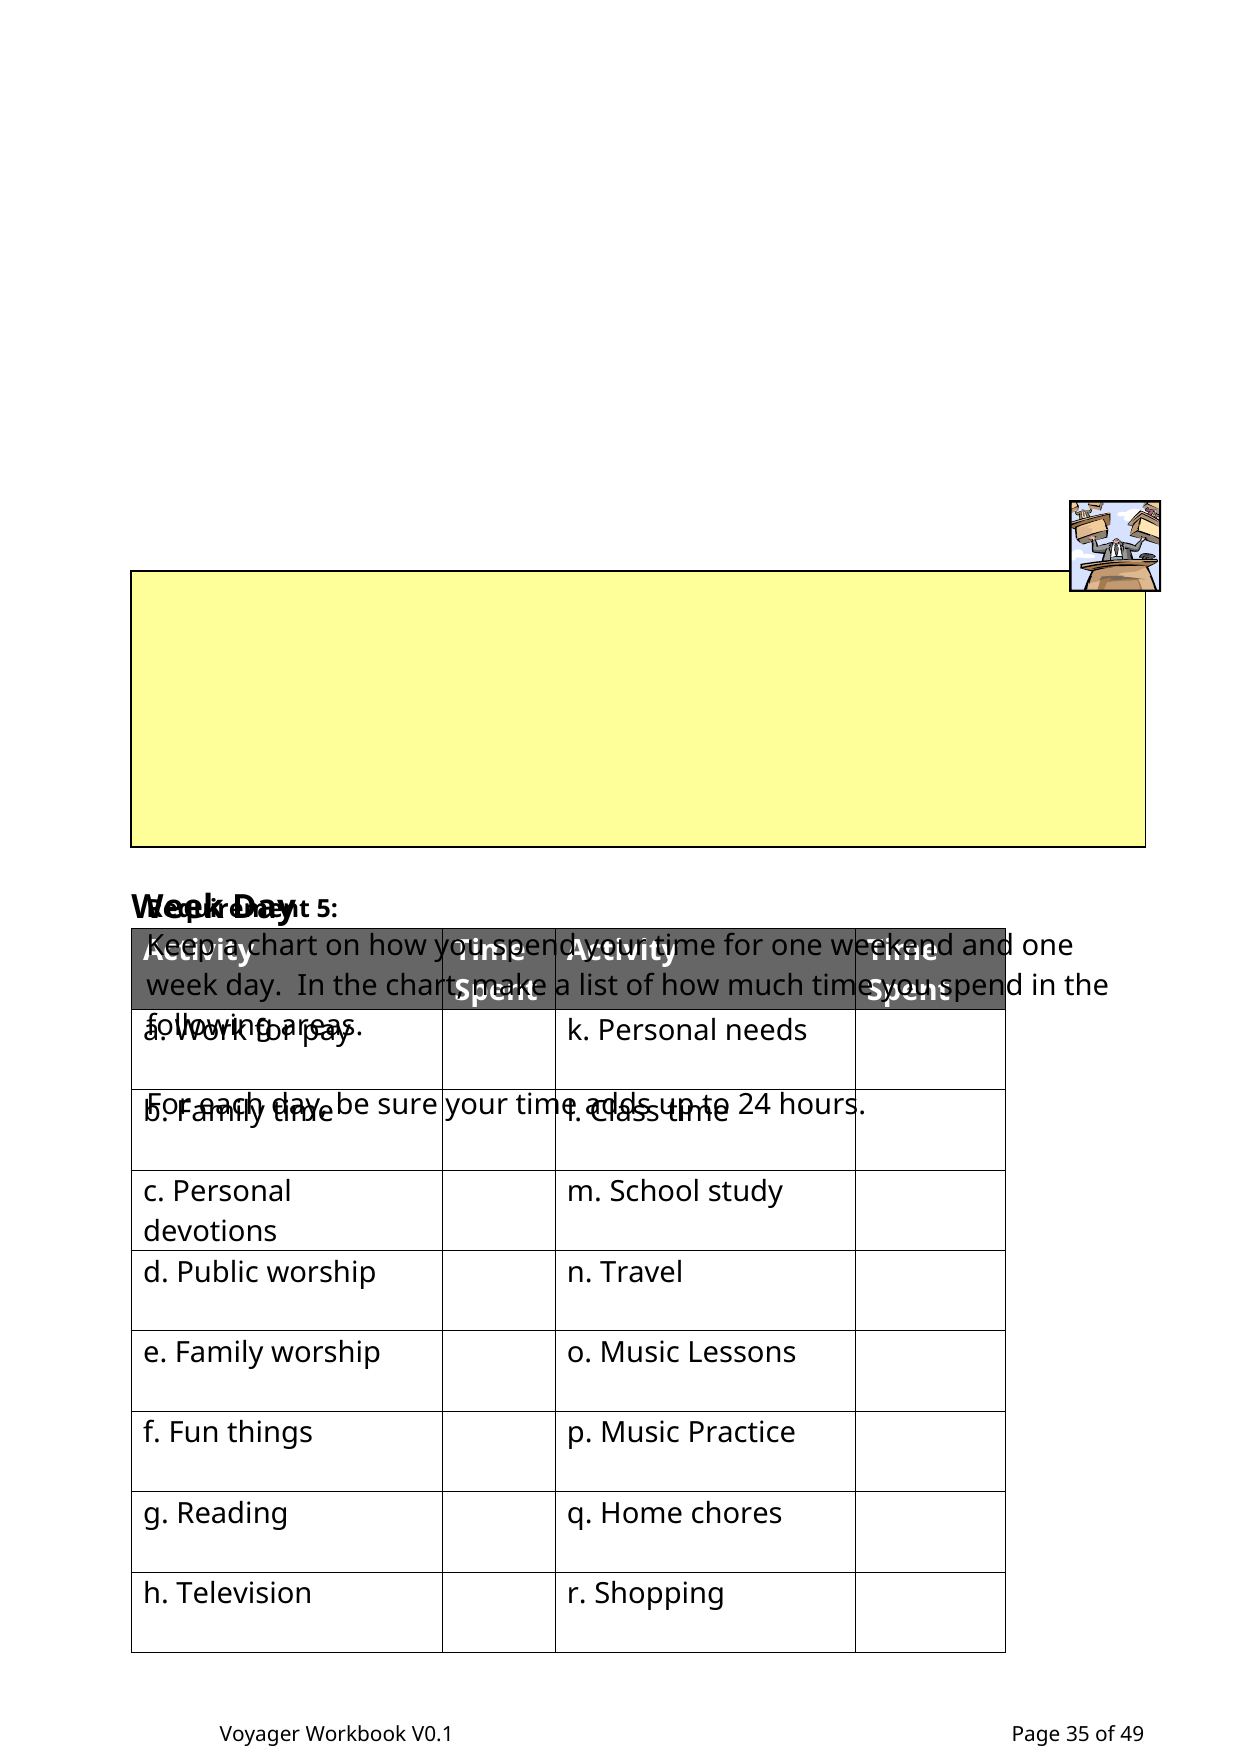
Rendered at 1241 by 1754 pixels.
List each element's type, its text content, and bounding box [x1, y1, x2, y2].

table_header Activity [132, 929, 442, 1009]
table_cell [443, 1331, 555, 1411]
table_cell [443, 1412, 555, 1491]
table_cell r. Shopping [556, 1573, 855, 1652]
table_header Time Spent [856, 929, 1005, 1009]
table_cell [443, 1492, 555, 1572]
text Week Day [131, 883, 1144, 928]
table_cell [443, 1251, 555, 1330]
table_header Time Spent [443, 929, 555, 1009]
table_cell c. Personal devotions [132, 1171, 442, 1250]
table_cell [443, 1171, 555, 1250]
table_cell e. Family worship [132, 1331, 442, 1411]
table_cell [856, 1412, 1005, 1491]
table_cell d. Public worship [132, 1251, 442, 1330]
table_header Activity [556, 929, 855, 1009]
table_cell [856, 1573, 1005, 1652]
table_cell m. School study [556, 1171, 855, 1250]
table_cell [443, 1090, 555, 1169]
table_cell [856, 1251, 1005, 1330]
table_cell n. Travel [556, 1251, 855, 1330]
table_cell [443, 1010, 555, 1089]
table_cell l. Class time [556, 1090, 855, 1169]
table_cell k. Personal needs [556, 1010, 855, 1089]
table_cell [856, 1010, 1005, 1089]
table_cell g. [132, 1492, 442, 1572]
table_cell h. Television [132, 1573, 442, 1652]
table_cell o. Music Lessons [556, 1331, 855, 1411]
table_cell q. Home chores [556, 1492, 855, 1572]
table_cell [856, 1492, 1005, 1572]
table_cell [856, 1331, 1005, 1411]
table_cell f. Fun things [132, 1412, 442, 1491]
table_cell [856, 1090, 1005, 1169]
table_cell [443, 1573, 555, 1652]
table_cell b. Family time [132, 1090, 442, 1169]
table_cell [856, 1171, 1005, 1250]
table_cell a. Work for pay [132, 1010, 442, 1089]
table_cell p. Music Practice [556, 1412, 855, 1491]
